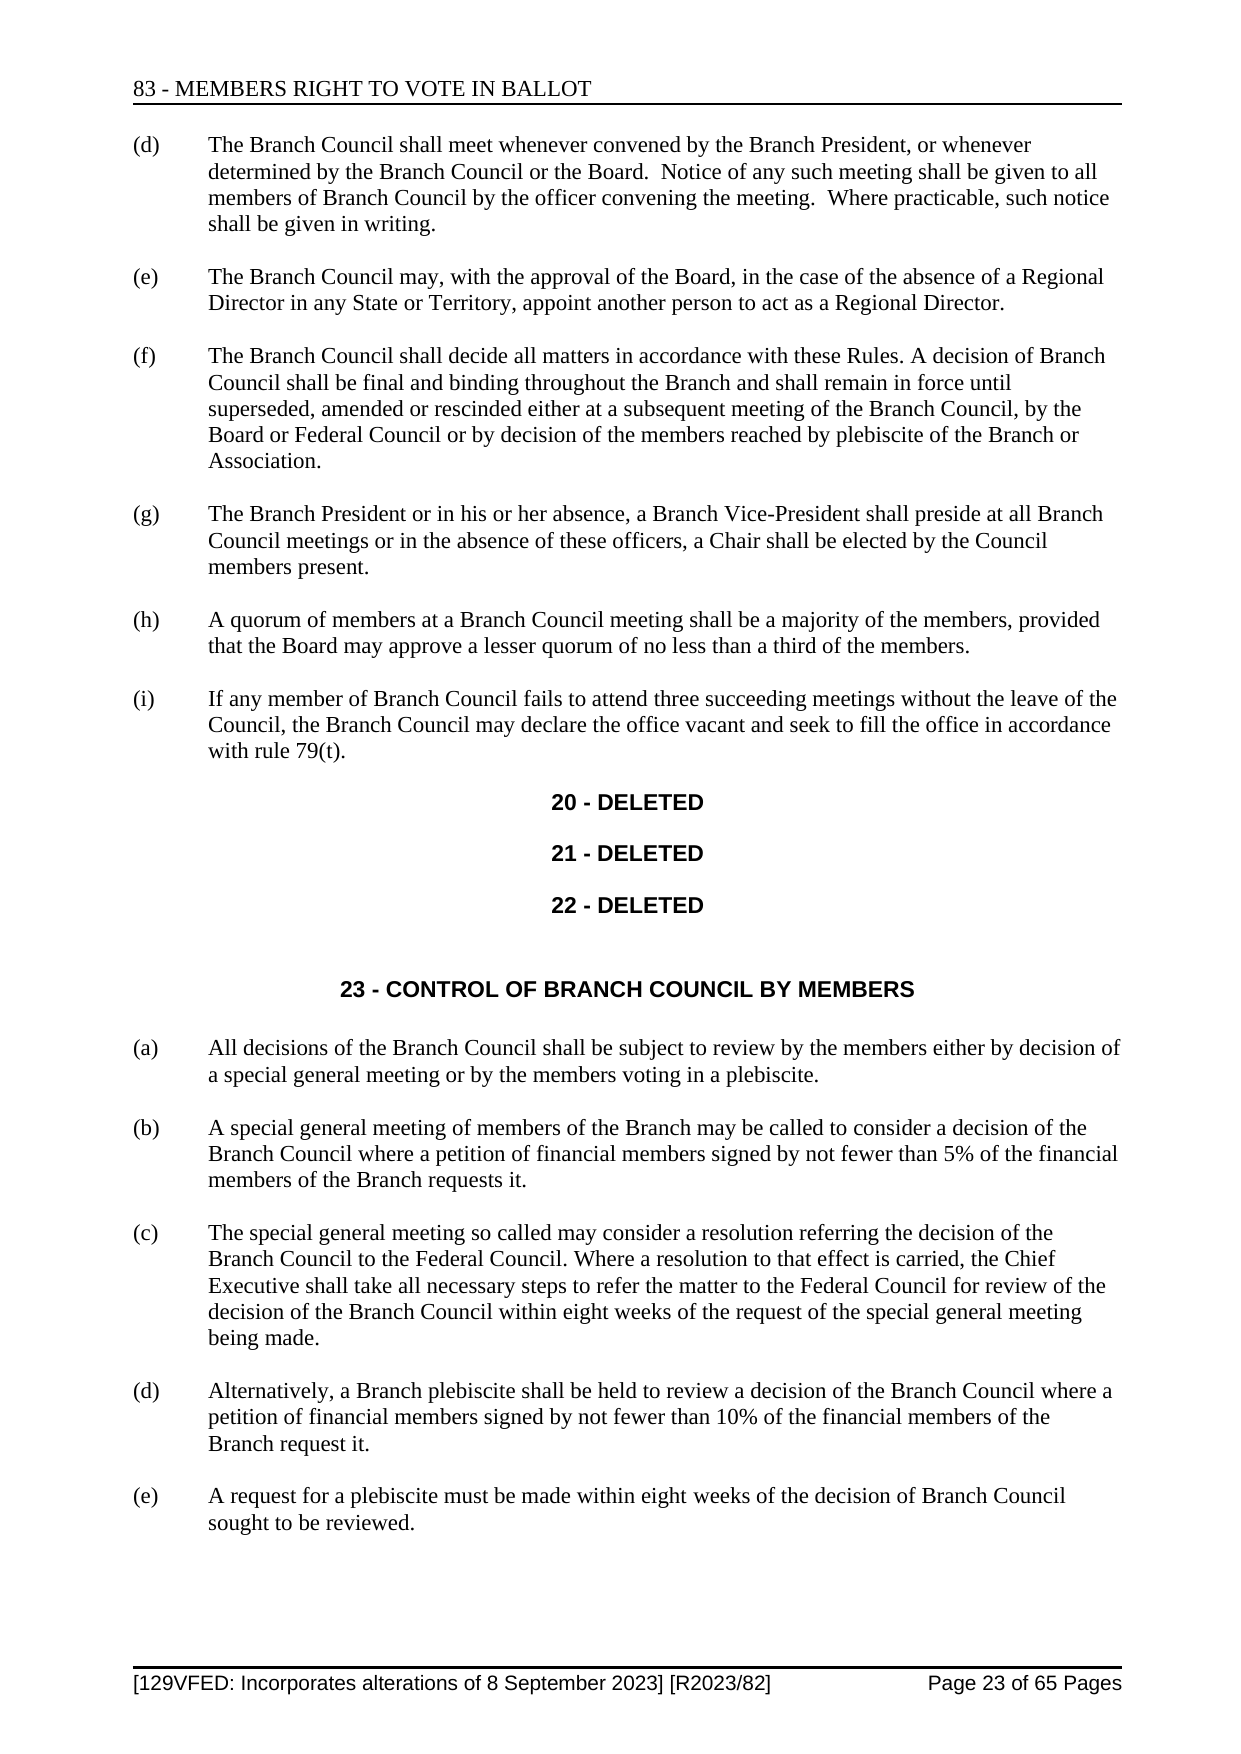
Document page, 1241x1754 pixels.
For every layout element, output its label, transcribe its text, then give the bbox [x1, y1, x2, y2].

text (g) The Branch President or in his or her absence, a Branch Vice-President shall preside at all Branch Council meetings or in the absence of these officers, a Chair shall be elected by the Council members present. [133, 500, 1122, 579]
subtitle 22 - DELETED [133, 892, 1122, 918]
text (a) All decisions of the Branch Council shall be subject to review by the members either by decision of a special general meeting or by the members voting in a plebiscite. [133, 1034, 1122, 1087]
text (d) The Branch Council shall meet whenever convened by the Branch President, or whenever determined by the Branch Council or the Board. Notice of any such meeting shall be given to all members of Branch Council by the officer convening the meeting. Where practicable, such notice shall be given in writing. [133, 131, 1122, 237]
text (f) The Branch Council shall decide all matters in accordance with these Rules. A decision of Branch Council shall be final and binding throughout the Branch and shall remain in force until superseded, amended or rescinded either at a subsequent meeting of the Branch Council, by the Board or Federal Council or by decision of the members reached by plebiscite of the Branch or Association. [133, 342, 1122, 474]
text (i) If any member of Branch Council fails to attend three succeeding meetings without the leave of the Council, the Branch Council may declare the office vacant and seek to fill the office in accordance with rule 79(t). [133, 685, 1122, 764]
text (b) A special general meeting of members of the Branch may be called to consider a decision of the Branch Council where a petition of financial members signed by not fewer than 5% of the financial members of the Branch requests it. [133, 1113, 1122, 1193]
text (e) The Branch Council may, with the approval of the Board, in the case of the absence of a Regional Director in any State or Territory, appoint another person to act as a Regional Director. [133, 263, 1122, 316]
subtitle 21 - DELETED [133, 840, 1122, 867]
text (h) A quorum of members at a Branch Council meeting shall be a majority of the members, provided that the Board may approve a lesser quorum of no less than a third of the members. [133, 606, 1122, 658]
text (c) The special general meeting so called may consider a resolution referring the decision of the Branch Council to the Federal Council. Where a resolution to that effect is carried, the Chief Executive shall take all necessary steps to refer the matter to the Federal Council for review of the decision of the Branch Council within eight weeks of the request of the special general meeting being made. [133, 1219, 1122, 1351]
subtitle 20 - DELETED [133, 789, 1122, 815]
subtitle 23 - CONTROL OF BRANCH COUNCIL BY MEMBERS [133, 976, 1122, 1002]
text (e) A request for a plebiscite must be made within eight weeks of the decision of Branch Council sought to be reviewed. [133, 1482, 1122, 1535]
text (d) Alternatively, a Branch plebiscite shall be held to review a decision of the Branch Council where a petition of financial members signed by not fewer than 10% of the financial members of the Branch request it. [133, 1377, 1122, 1456]
